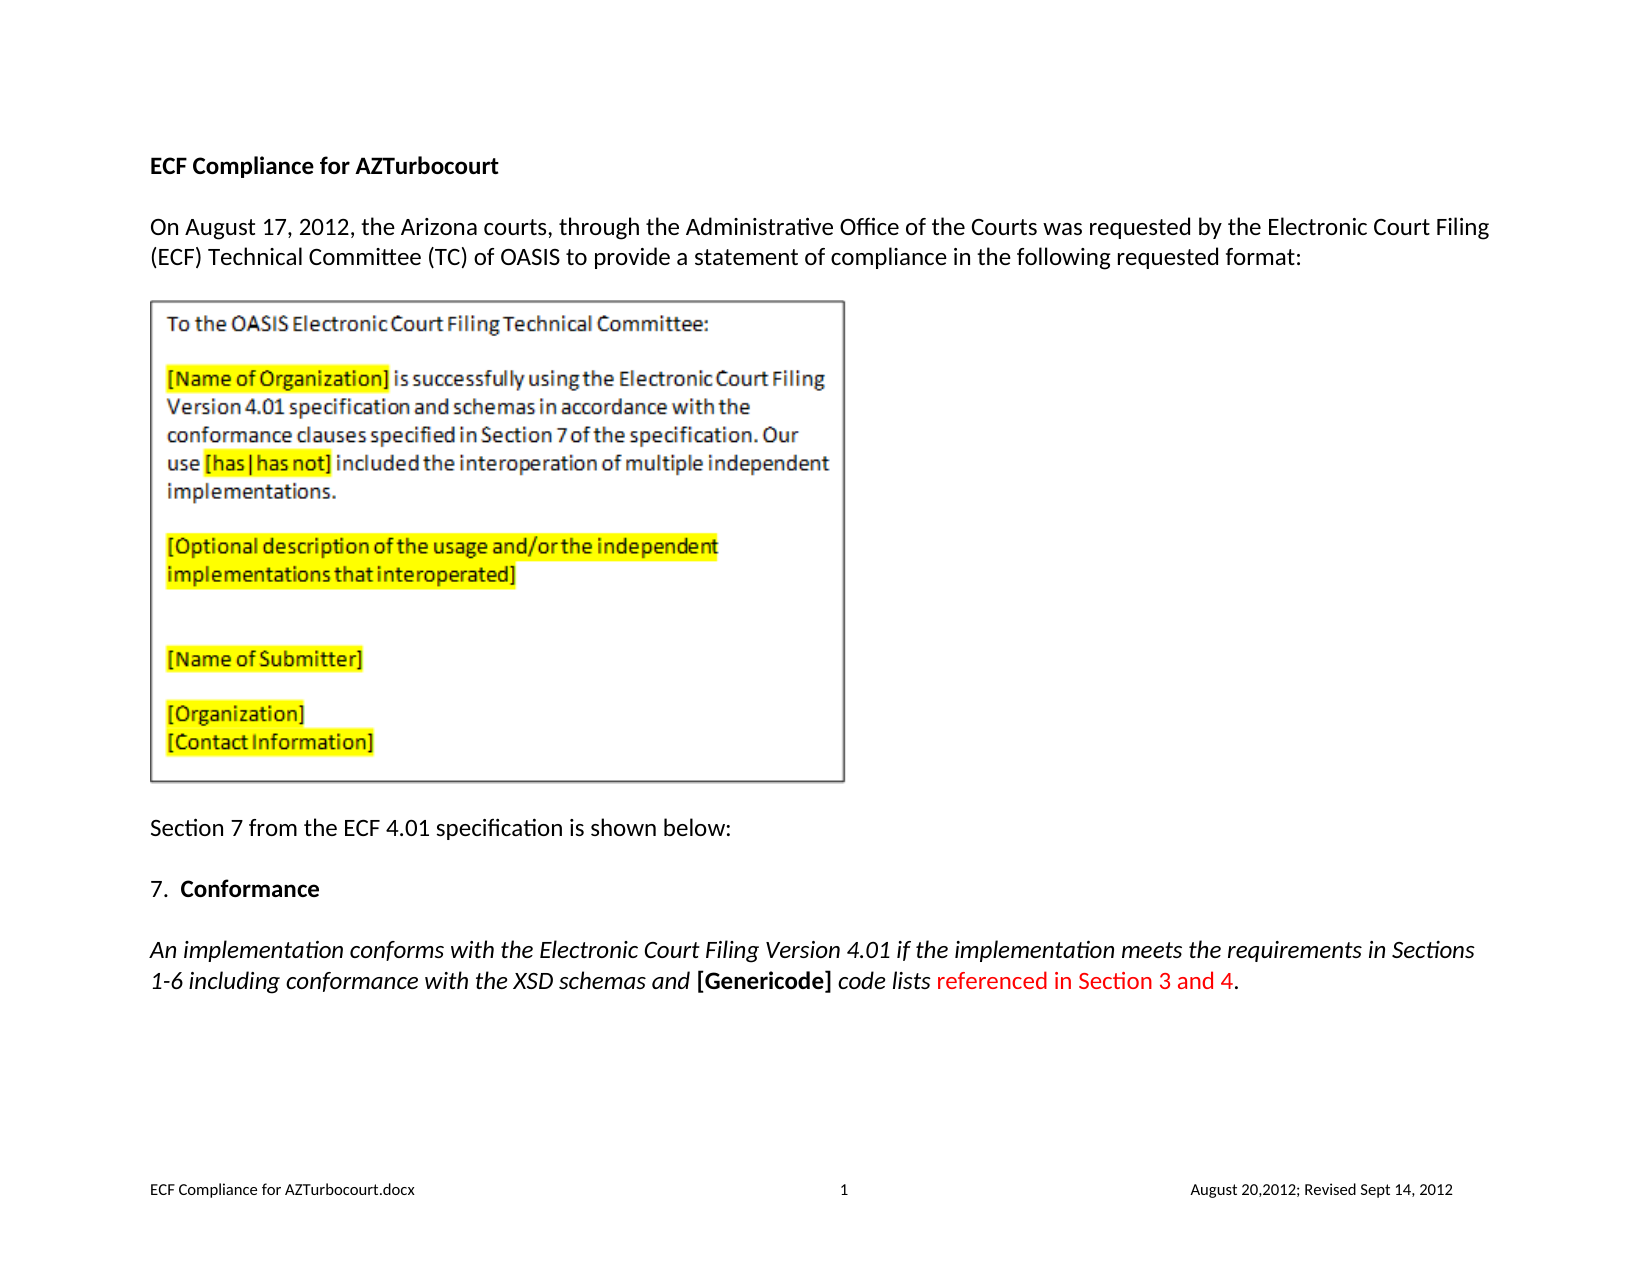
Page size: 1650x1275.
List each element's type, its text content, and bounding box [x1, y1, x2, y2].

picture [150, 300, 847, 784]
text Section 7 from the ECF 4.01 specification is shown below: [150, 812, 1500, 843]
text On August 17, 2012, the Arizona courts, through the Administrative Office of the Courts was requested by the Electronic Court Filing (ECF) Technical Committee (TC) of OASIS to provide a statement of compliance in the following requested format: [150, 211, 1500, 272]
text 7. Conformance [150, 873, 1500, 904]
text ECF Compliance for AZTurbocourt [150, 150, 1500, 181]
text An implementation conforms with the Electronic Court Filing Version 4.01 if the implementation meets the requirements in Sections 1-6 including conformance with the XSD schemas and [Genericode] code lists referenced in Section 3 and 4. [150, 934, 1500, 996]
